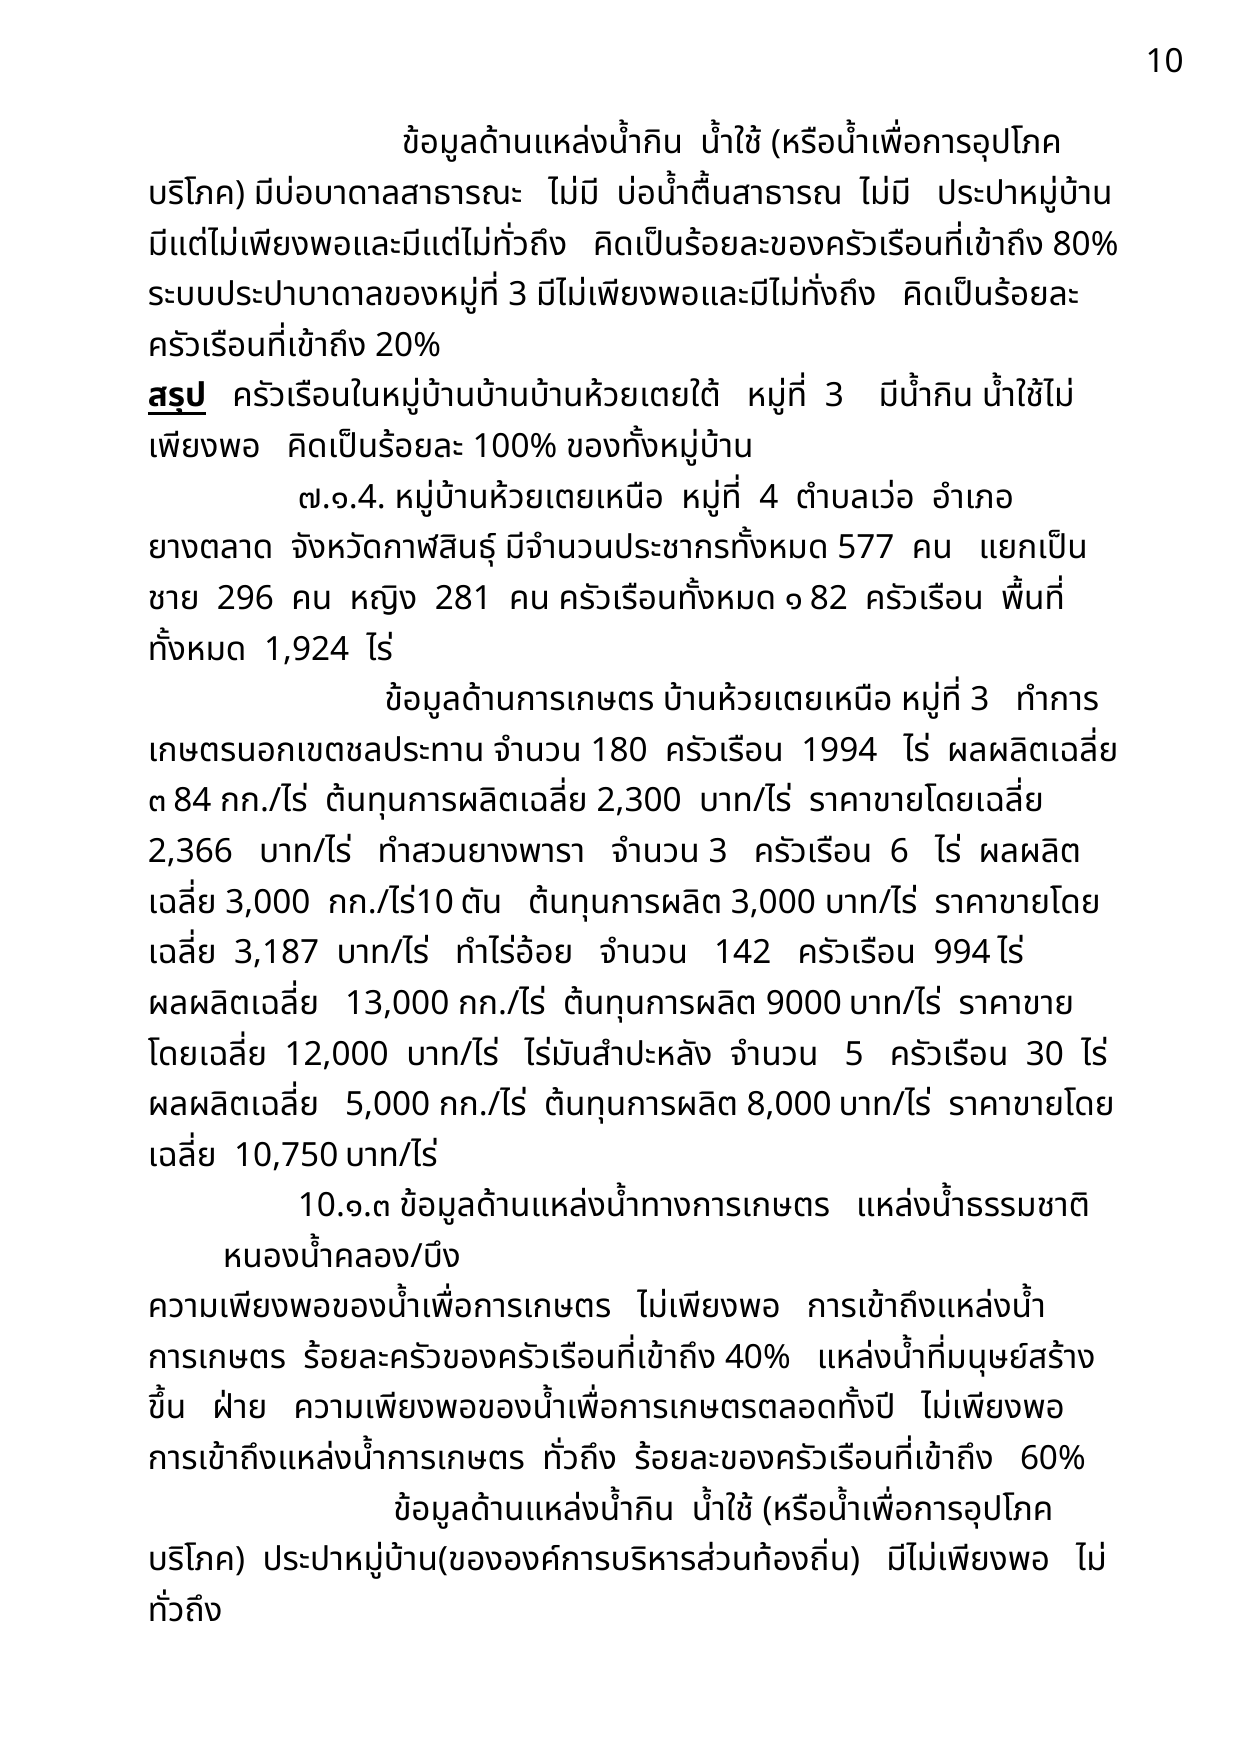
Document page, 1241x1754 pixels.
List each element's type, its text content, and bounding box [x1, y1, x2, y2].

text ข้อมูลด้านแหล่งน้ำกิน น้ำใช้ (หรือน้ำเพื่อการอุปโภค บริโภค) มีบ่อบาดาลสาธารณะ ไม่มี บ่อน้ำตื้นสาธารณ ไม่มี ประปาหมู่บ้าน มีแต่ไม่เพียงพอและมีแต่ไม่ทั่วถึง คิดเป็นร้อยละของครัวเรือนที่เข้าถึง 80% ระบบประปาบาดาลของหมู่ที่ 3 มีไม่เพียงพอและมีไม่ทั่งถึง คิดเป็นร้อยละครัวเรือนที่เข้าถึง 20% [148, 118, 1122, 371]
text 10.๑.๓ ข้อมูลด้านแหล่งน้ำทางการเกษตร แหล่งน้ำธรรมชาติ หนองน้ำคลอง/บึง [223, 1181, 1122, 1282]
text สรุป ครัวเรือนในหมู่บ้านบ้านบ้านห้วยเตยใต้ หมู่ที่ 3 มีน้ำกิน น้ำใช้ไม่เพียงพอ คิดเป็นร้อยละ 100% ของทั้งหมู่บ้าน [148, 371, 1122, 472]
text ความเพียงพอของน้ำเพื่อการเกษตร ไม่เพียงพอ การเข้าถึงแหล่งน้ำการเกษตร ร้อยละครัวของครัวเรือนที่เข้าถึง 40% แหล่งน้ำที่มนุษย์สร้างขึ้น ฝ่าย ความเพียงพอของน้ำเพื่อการเกษตรตลอดทั้งปี ไม่เพียงพอ [148, 1282, 1122, 1434]
text ๗.๑.4. หมู่บ้านห้วยเตยเหนือ หมู่ที่ 4 ตำบลเว่อ อำเภอยางตลาด จังหวัดกาฬสินธุ์ มีจำนวนประชากรทั้งหมด 577 คน แยกเป็นชาย 296 คน หญิง 281 คน ครัวเรือนทั้งหมด ๑82 ครัวเรือน พื้นที่ทั้งหมด 1,924 ไร่ [148, 472, 1122, 675]
text ข้อมูลด้านแหล่งน้ำกิน น้ำใช้ (หรือน้ำเพื่อการอุปโภค บริโภค) ประปาหมู่บ้าน(ขององค์การบริหารส่วนท้องถิ่น) มีไม่เพียงพอ ไม่ทั่วถึง [148, 1484, 1122, 1636]
text การเข้าถึงแหล่งน้ำการเกษตร ทั่วถึง ร้อยละของครัวเรือนที่เข้าถึง 60% [148, 1434, 1122, 1484]
text ข้อมูลด้านการเกษตร บ้านห้วยเตยเหนือ หมู่ที่ 3 ทำการเกษตรนอกเขตชลประทาน จำนวน 180 ครัวเรือน 1994 ไร่ ผลผลิตเฉลี่ย ๓84 กก./ไร่ ต้นทุนการผลิตเฉลี่ย 2,300 บาท/ไร่ ราคาขายโดยเฉลี่ย 2,366 บาท/ไร่ ทำสวนยางพารา จำนวน 3 ครัวเรือน 6 ไร่ ผลผลิตเฉลี่ย 3,000 กก./ไร่10ตัน ต้นทุนการผลิต 3,000 บาท/ไร่ ราคาขายโดยเฉลี่ย 3,187 บาท/ไร่ ทำไร่อ้อย จำนวน 142 ครัวเรือน 994ไร่ ผลผลิตเฉลี่ย 13,000 กก./ไร่ ต้นทุนการผลิต 9000บาท/ไร่ ราคาขายโดยเฉลี่ย 12,000 บาท/ไร่ ไร่มันสำปะหลัง จำนวน 5 ครัวเรือน 30 ไร่ ผลผลิตเฉลี่ย 5,000 กก./ไร่ ต้นทุนการผลิต 8,000บาท/ไร่ ราคาขายโดยเฉลี่ย 10,750บาท/ไร่ [148, 675, 1122, 1181]
